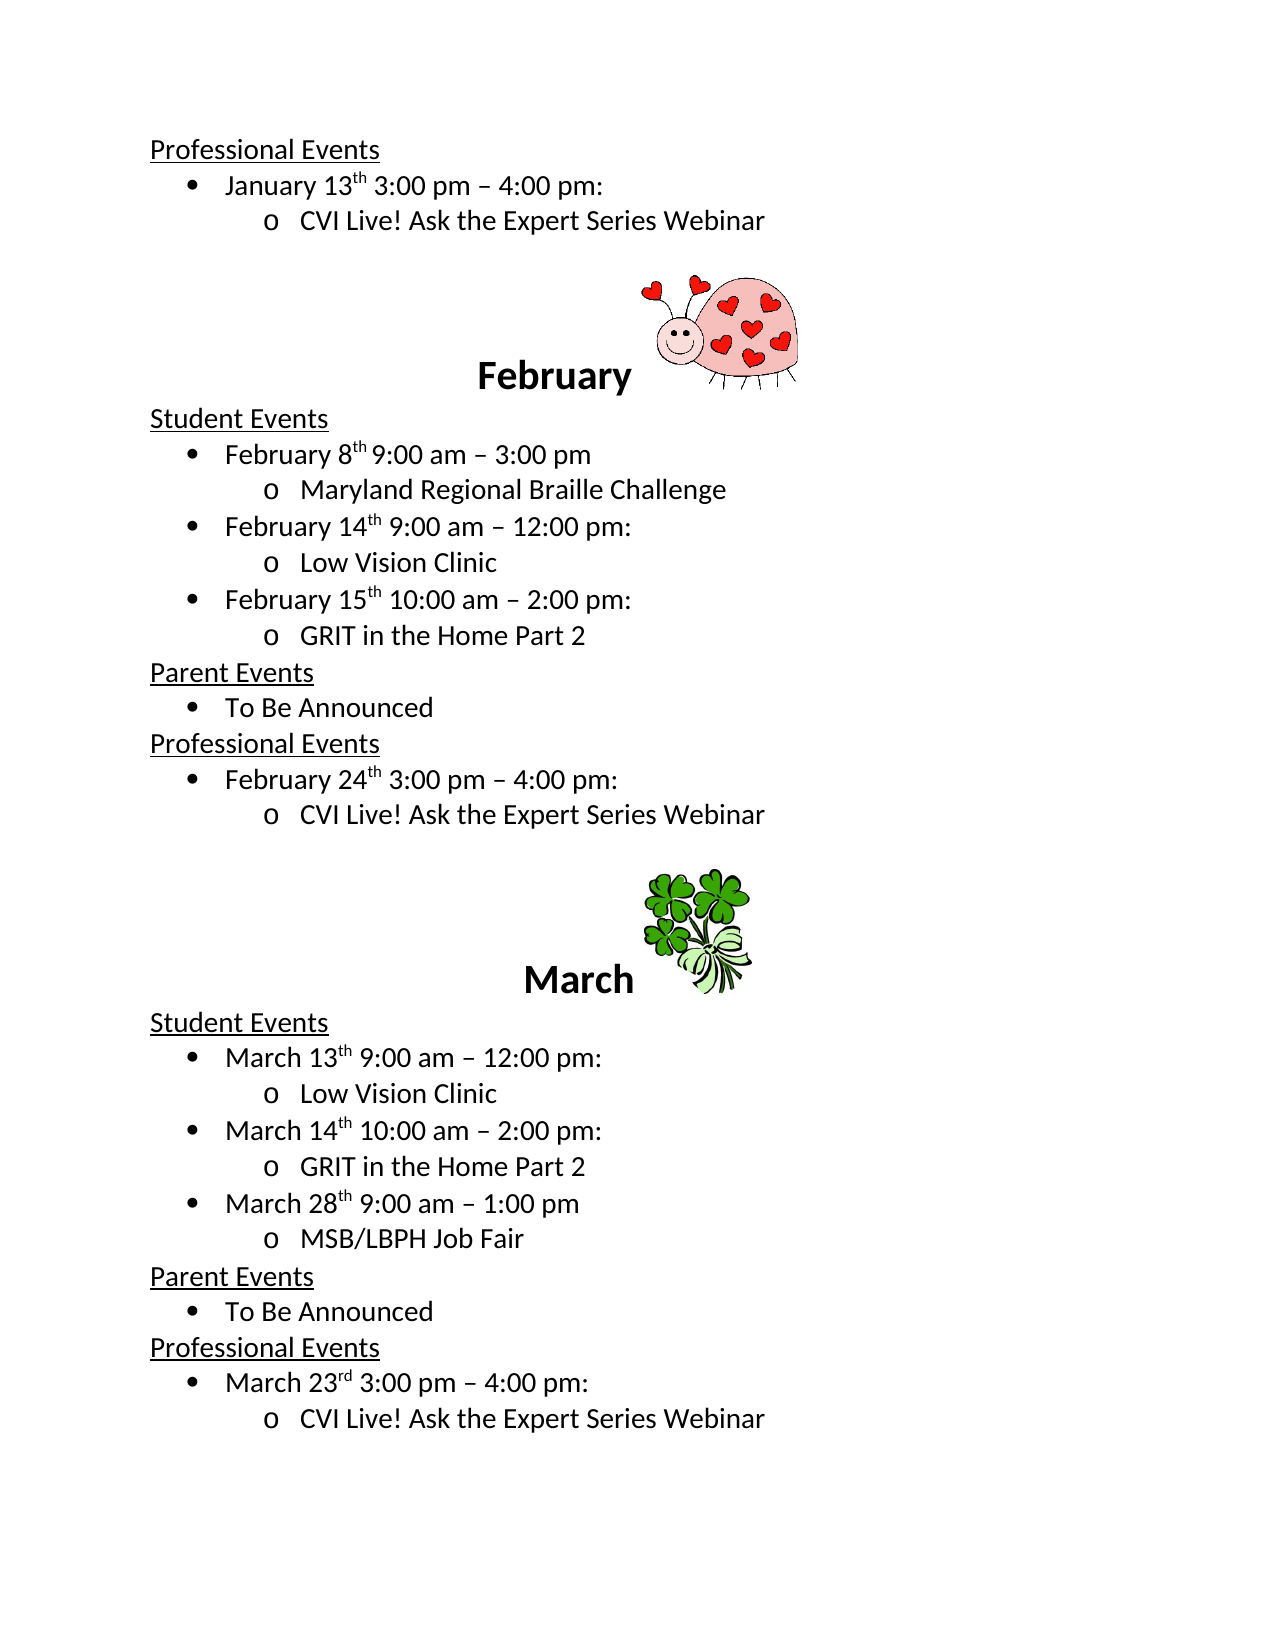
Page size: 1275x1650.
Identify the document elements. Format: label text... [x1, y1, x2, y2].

text Student Events [150, 400, 1125, 436]
text Professional Events [150, 131, 1125, 167]
list January 13th 3:00 pm – 4:00 pm: [187, 167, 1125, 202]
list GRIT in the Home Part 2 [262, 617, 1125, 654]
picture [644, 869, 752, 994]
list Low Vision Clinic [262, 544, 1125, 581]
list February 8th 9:00 am – 3:00 pm [187, 436, 1125, 471]
list CVI Live! Ask the Expert Series Webinar [262, 202, 1125, 239]
list March 23rd 3:00 pm – 4:00 pm: [187, 1364, 1125, 1400]
text Parent Events [150, 654, 1125, 689]
text February [150, 275, 1125, 400]
text Professional Events [150, 725, 1125, 761]
text March [150, 869, 1125, 1004]
list Maryland Regional Braille Challenge [262, 471, 1125, 508]
picture [641, 275, 798, 390]
text Parent Events [150, 1258, 1125, 1293]
list Low Vision Clinic [262, 1075, 1125, 1112]
list March 28th 9:00 am – 1:00 pm [187, 1185, 1125, 1221]
list GRIT in the Home Part 2 [262, 1148, 1125, 1185]
list CVI Live! Ask the Expert Series Webinar [262, 1400, 1125, 1437]
text Professional Events [150, 1329, 1125, 1364]
list CVI Live! Ask the Expert Series Webinar [262, 796, 1125, 833]
list To Be Announced [187, 1293, 1125, 1329]
list February 24th 3:00 pm – 4:00 pm: [187, 761, 1125, 796]
list February 15th 10:00 am – 2:00 pm: [187, 581, 1125, 617]
list February 14th 9:00 am – 12:00 pm: [187, 508, 1125, 544]
list March 14th 10:00 am – 2:00 pm: [187, 1112, 1125, 1148]
text Student Events [150, 1004, 1125, 1039]
list MSB/LBPH Job Fair [262, 1221, 1125, 1258]
list To Be Announced [187, 689, 1125, 725]
list March 13th 9:00 am – 12:00 pm: [187, 1039, 1125, 1075]
